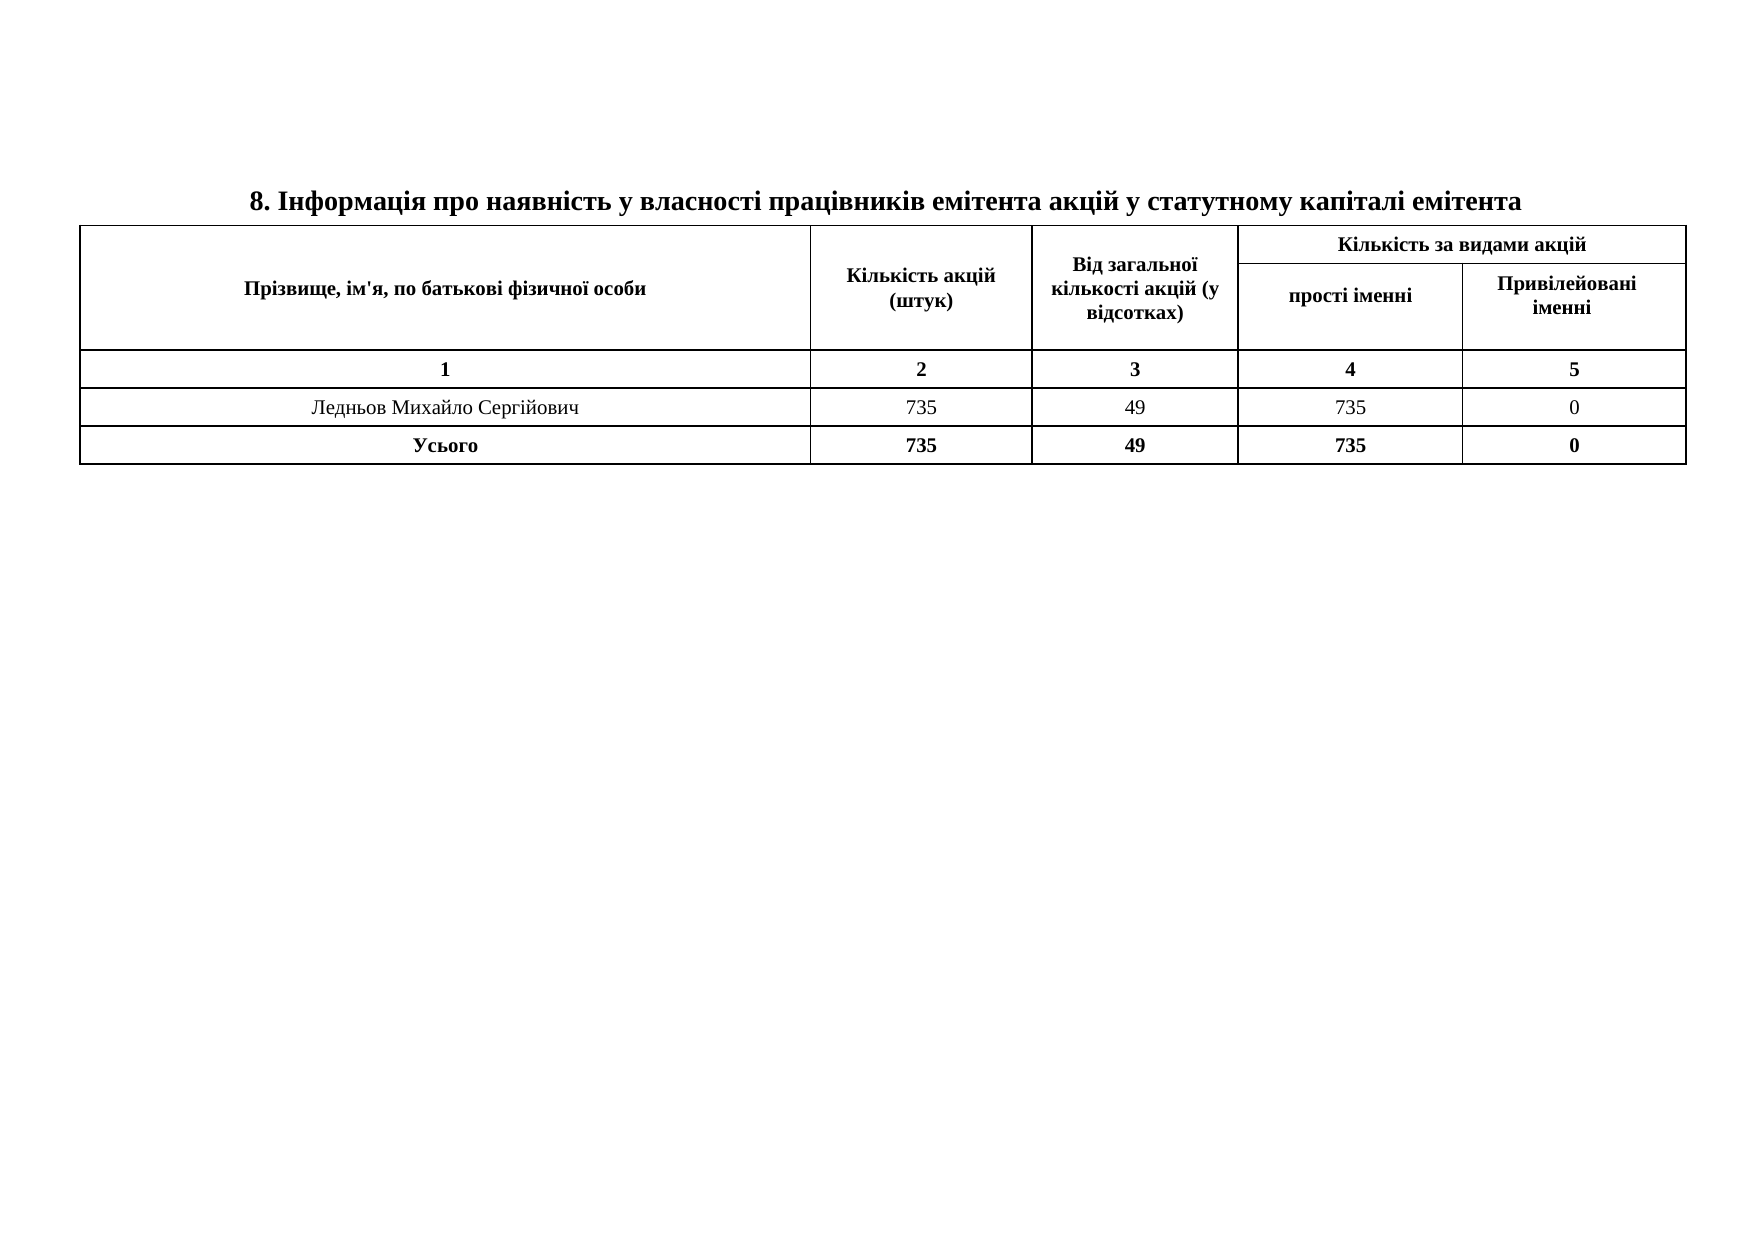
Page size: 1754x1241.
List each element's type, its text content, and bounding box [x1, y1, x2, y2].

table_cell 49 [1033, 427, 1237, 463]
table_cell 0 [1463, 427, 1685, 463]
table_cell Привілейовані іменні [1463, 264, 1685, 349]
table_cell прості іменні [1239, 264, 1462, 349]
table_cell 4 [1239, 351, 1462, 387]
table_header Від загальної кількості акцій (у відсотках) [1033, 226, 1237, 349]
table_header Прізвище, ім'я, по батькові фізичної особи [81, 226, 810, 349]
table_header Кількість за видами акцій [1239, 226, 1685, 263]
table_cell 735 [1239, 389, 1462, 425]
table_cell Усього [81, 427, 810, 463]
table_cell 735 [811, 389, 1031, 425]
table_cell Ледньов Михайло Сергійович [81, 389, 810, 425]
table_cell 0 [1463, 389, 1685, 425]
table_cell 735 [1239, 427, 1462, 463]
table_cell 3 [1033, 351, 1237, 387]
table_cell 735 [811, 427, 1031, 463]
table_header 8. Інформація про наявність у власності працівників емітента акцій у статутному капіталі емітента [80, 176, 1692, 224]
table_cell 49 [1033, 389, 1237, 425]
table_header Кількість акцій (штук) [811, 226, 1031, 349]
table_cell 2 [811, 351, 1031, 387]
table_cell 1 [81, 351, 810, 387]
table_cell 5 [1463, 351, 1685, 387]
